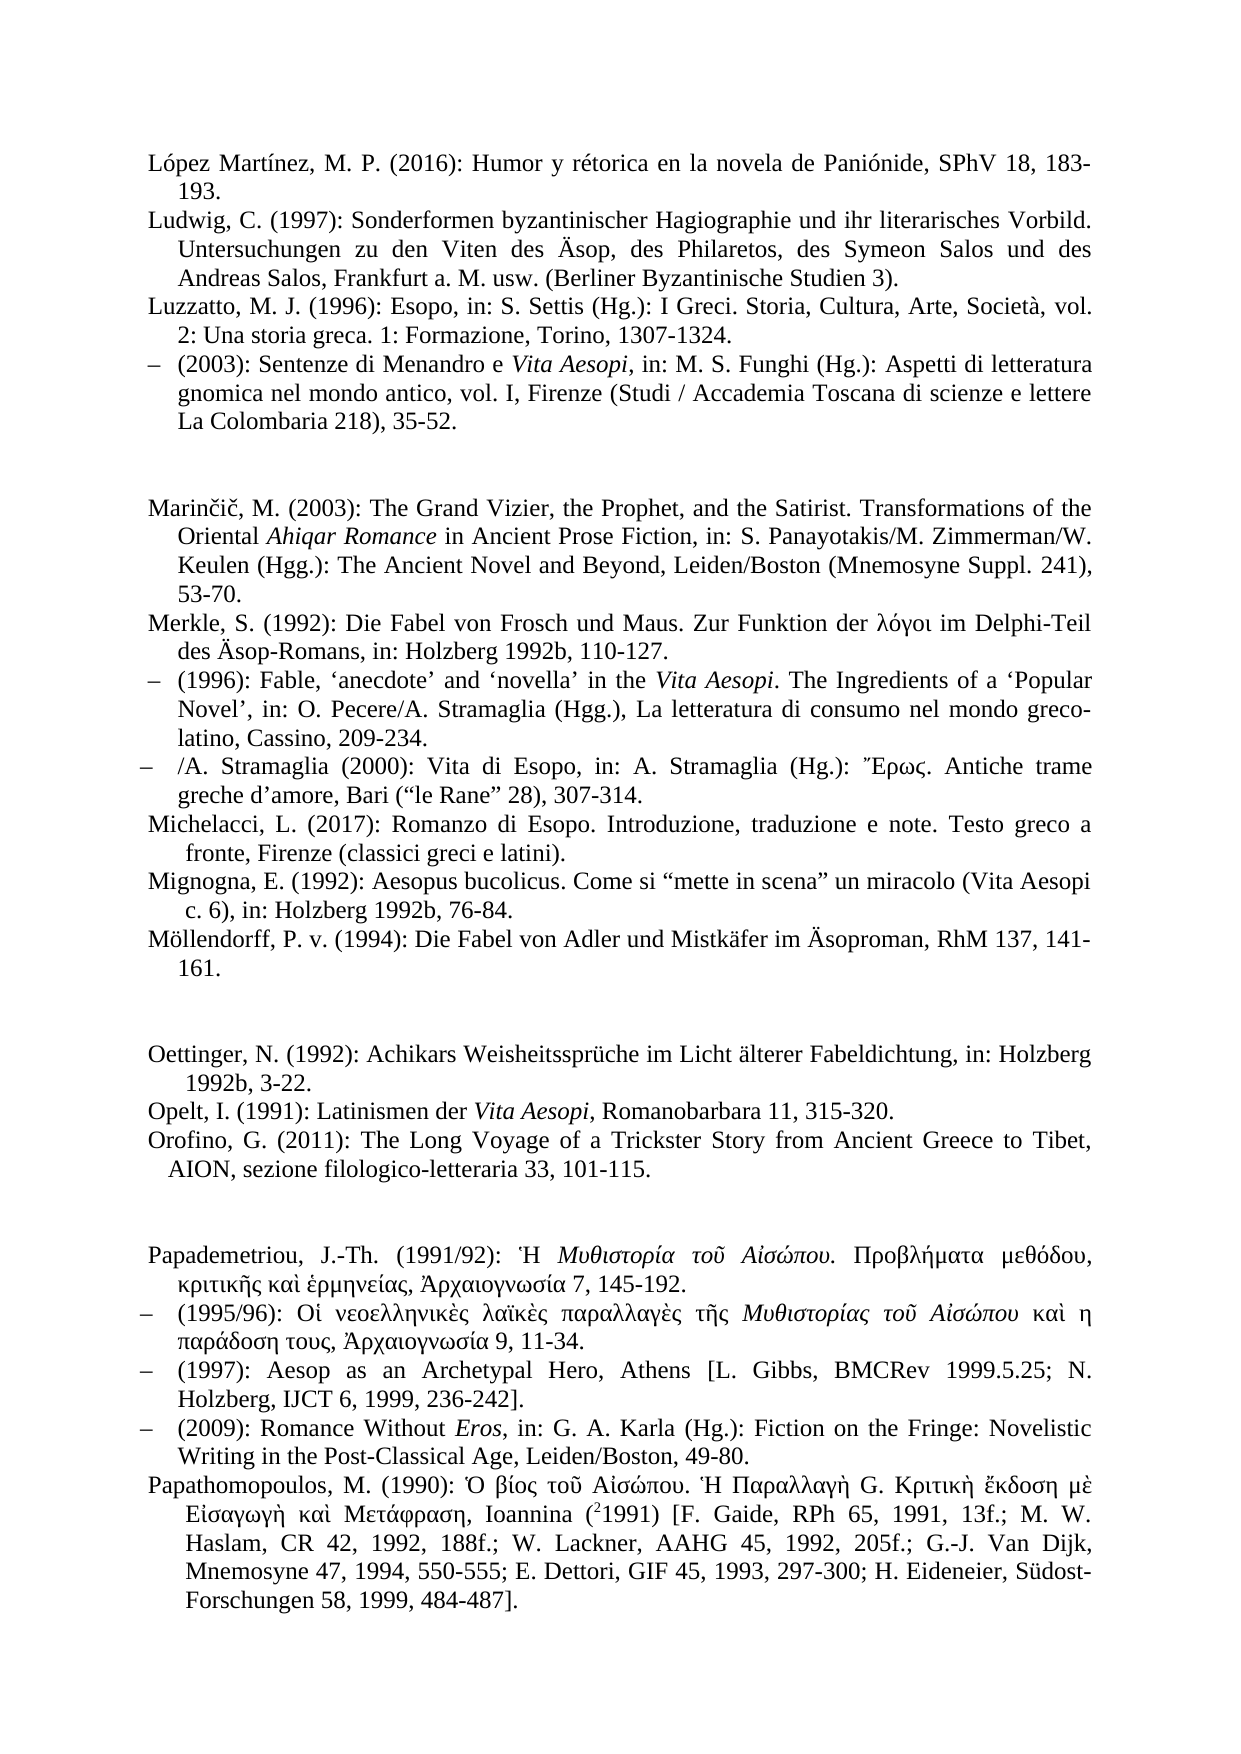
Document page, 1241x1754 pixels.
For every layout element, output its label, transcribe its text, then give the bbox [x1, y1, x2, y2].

list (1997): Aesop as an Archetypal Hero, Athens [L. Gibbs, BMCRev 1999.5.25; N. Holzberg, IJCT 6, 1999, 236-242]. [140, 1355, 1093, 1413]
list (1995/96): Οἱ νεοελληνικὲς λαϊκὲς παραλλαγὲς τῆς Μυθιστορίας τοῦ Αἰσώπου καὶ η παράδοση τους, Ἀρχαιογνωσία 9, 11-34. [140, 1298, 1093, 1355]
text Oettinger, N. (1992): Achikars Weisheitssprüche im Licht älterer Fabeldichtung, in: Holzberg 1992b, 3-22. [148, 1039, 1093, 1096]
list (2009): Romance Without Eros, in: G. A. Karla (Hg.): Fiction on the Fringe: Novelistic Writing in the Post-Classical Age, Leiden/Boston, 49-80. [140, 1413, 1093, 1470]
text Opelt, I. (1991): Latinismen der Vita Aesopi, Romanobarbara 11, 315-320. [148, 1096, 1093, 1125]
text Orofino, G. (2011): The Long Voyage of a Trickster Story from Ancient Greece to Tibet, AION, sezione filologico-letteraria 33, 101-115. [148, 1125, 1093, 1183]
text Luzzatto, M. J. (1996): Esopo, in: S. Settis (Hg.): I Greci. Storia, Cultura, Arte, Società, vol. 2: Una storia greca. 1: Formazione, Torino, 1307-1324. [148, 291, 1093, 349]
text López Martínez, M. P. (2016): Humor y rétorica en la novela de Paniónide, SPhV 18, 183-193. [148, 148, 1093, 205]
text Papathomopoulos, M. (1990): Ὁ βίος τοῦ Αἰσώπου. Ἡ Παραλλαγὴ G. Κριτικὴ ἔκδοση μὲ Εἰσαγωγὴ καὶ Μετάφραση, Ioannina (21991) [F. Gaide, RPh 65, 1991, 13f.; M. W. Haslam, CR 42, 1992, 188f.; W. Lackner, AAHG 45, 1992, 205f.; G.-J. Van Dijk, Mnemosyne 47, 1994, 550-555; E. Dettori, GIF 45, 1993, 297-300; H. Eideneier, Südost-Forschungen 58, 1999, 484-487]. [148, 1470, 1093, 1614]
text – (1996): Fable, ‘anecdote’ and ‘novella’ in the Vita Aesopi. The Ingredients of a ‘Popular Novel’, in: O. Pecere/A. Stramaglia (Hgg.), La letteratura di consumo nel mondo greco-latino, Cassino, 209-234. [148, 665, 1093, 751]
text Mignogna, E. (1992): Aesopus bucolicus. Come si “mette in scena” un miracolo (Vita Aesopi c. 6), in: Holzberg 1992b, 76-84. [148, 866, 1093, 924]
text Ludwig, C. (1997): Sonderformen byzantinischer Hagiographie und ihr literarisches Vorbild. Untersuchungen zu den Viten des Äsop, des Philaretos, des Symeon Salos und des Andreas Salos, Frankfurt a. M. usw. (Berliner Byzantinische Studien 3). [148, 205, 1093, 291]
list /A. Stramaglia (2000): Vita di Esopo, in: A. Stramaglia (Hg.): Ἔρωϛ. Antiche trame greche d’amore, Bari (“le Rane” 28), 307-314. [140, 751, 1093, 809]
text Michelacci, L. (2017): Romanzo di Esopo. Introduzione, traduzione e note. Testo greco a fronte, Firenze (classici greci e latini). [148, 809, 1093, 866]
text Papademetriou, J.-Th. (1991/92): Ἡ Μυθιστορία τοῦ Αἰσώπου. Προβλήματα μεθόδου, κριτικῆς καὶ ἑρμηνείας, Ἀρχαιογνωσία 7, 145-192. [148, 1240, 1093, 1298]
text Möllendorff, P. v. (1994): Die Fabel von Adler und Mistkäfer im Äsoproman, RhM 137, 141-161. [148, 924, 1093, 981]
text Marinčič, M. (2003): The Grand Vizier, the Prophet, and the Satirist. Transformations of the Oriental Ahiqar Romance in Ancient Prose Fiction, in: S. Panayotakis/M. Zimmerman/W. Keulen (Hgg.): The Ancient Novel and Beyond, Leiden/Boston (Mnemosyne Suppl. 241), 53-70. [148, 493, 1093, 608]
text – (2003): Sentenze di Menandro e Vita Aesopi, in: M. S. Funghi (Hg.): Aspetti di letteratura gnomica nel mondo antico, vol. I, Firenze (Studi / Accademia Toscana di scienze e lettere La Colombaria 218), 35-52. [148, 349, 1093, 435]
text Merkle, S. (1992): Die Fabel von Frosch und Maus. Zur Funktion der λόγοι im Delphi-Teil des Äsop-Romans, in: Holzberg 1992b, 110-127. [148, 608, 1093, 665]
